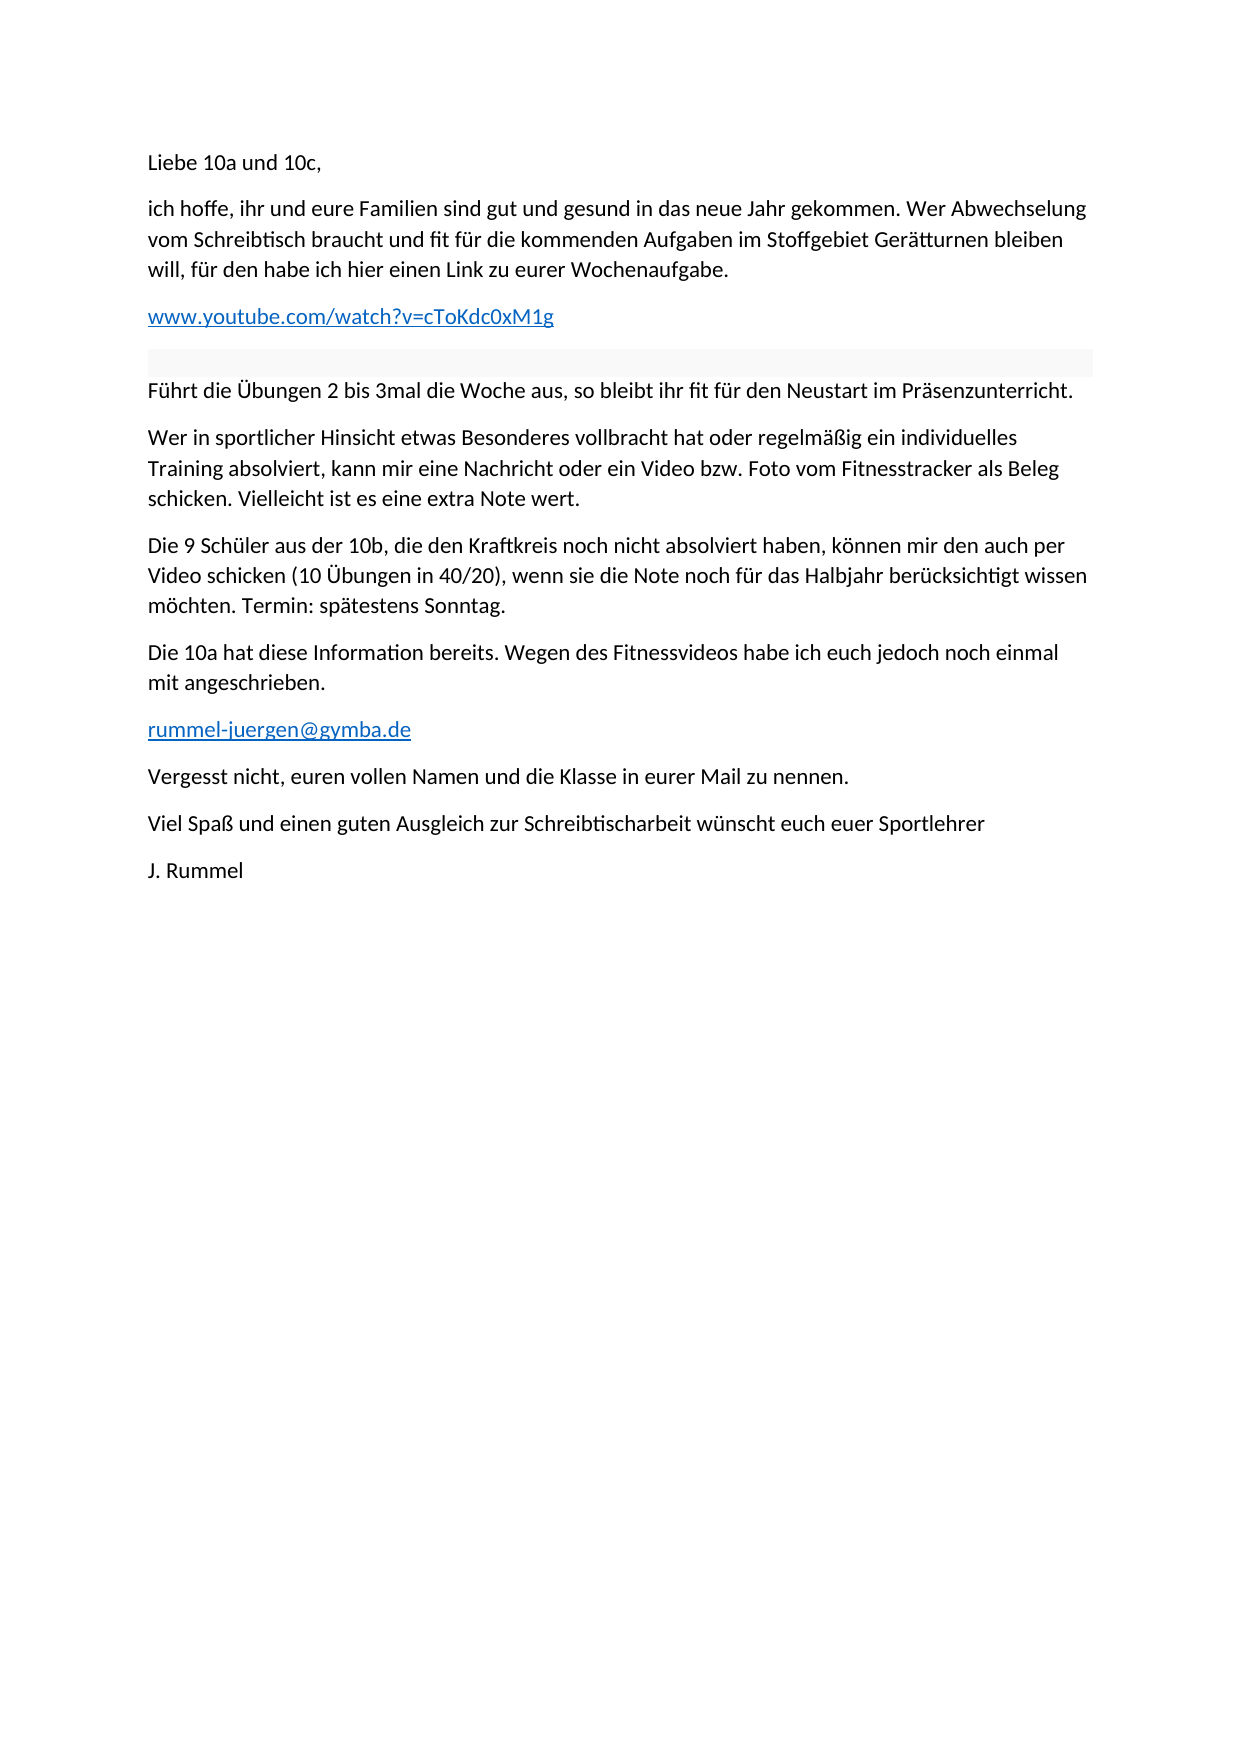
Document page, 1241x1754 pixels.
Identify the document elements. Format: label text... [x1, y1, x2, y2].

text www.youtube.com/watch?v=cToKdc0xM1g [148, 302, 1093, 330]
text rummel-juergen@gymba.de [148, 715, 1093, 743]
text Viel Spaß und einen guten Ausgleich zur Schreibtischarbeit wünscht euch euer Sportlehrer [148, 809, 1093, 837]
text Wer in sportlicher Hinsicht etwas Besonderes vollbracht hat oder regelmäßig ein individuelles Training absolviert, kann mir eine Nachricht oder ein Video bzw. Foto vom Fitnesstracker als Beleg schicken. Vielleicht ist es eine extra Note wert. [148, 423, 1093, 512]
text J. Rummel [148, 856, 1093, 884]
text Vergesst nicht, euren vollen Namen und die Klasse in eurer Mail zu nennen. [148, 762, 1093, 790]
text ich hoffe, ihr und eure Familien sind gut und gesund in das neue Jahr gekommen. Wer Abwechselung vom Schreibtisch braucht und fit für die kommenden Aufgaben im Stoffgebiet Gerätturnen bleiben will, für den habe ich hier einen Link zu eurer Wochenaufgabe. [148, 194, 1093, 283]
text Die 9 Schüler aus der 10b, die den Kraftkreis noch nicht absolviert haben, können mir den auch per Video schicken (10 Übungen in 40/20), wenn sie die Note noch für das Halbjahr berücksichtigt wissen möchten. Termin: spätestens Sonntag. [148, 531, 1093, 619]
text Liebe 10a und 10c, [148, 148, 1093, 176]
text Führt die Übungen 2 bis 3mal die Woche aus, so bleibt ihr fit für den Neustart im Präsenzunterricht. [148, 377, 1093, 405]
text Die 10a hat diese Information bereits. Wegen des Fitnessvideos habe ich euch jedoch noch einmal mit angeschrieben. [148, 638, 1093, 696]
